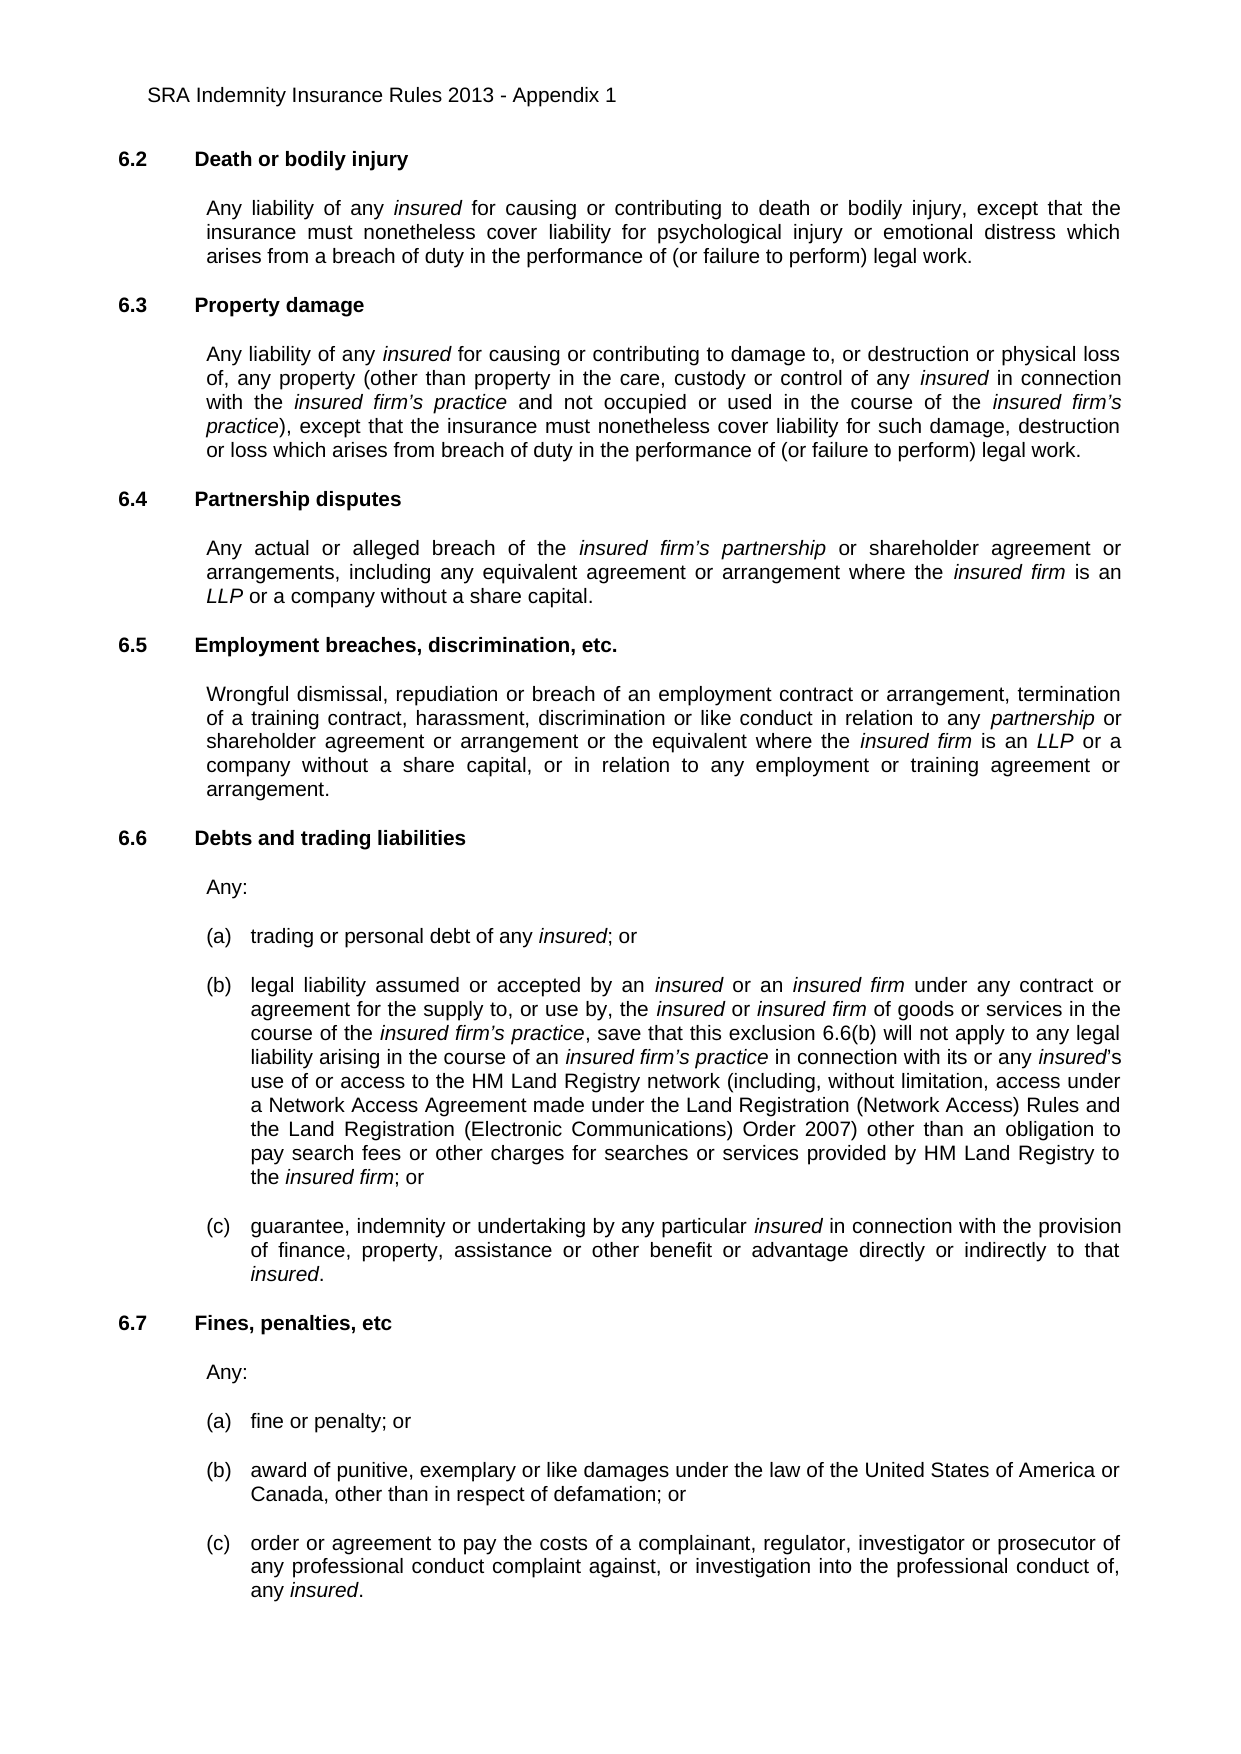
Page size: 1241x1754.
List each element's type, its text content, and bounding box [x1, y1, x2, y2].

title Fines, penalties, etc [147, 1311, 1122, 1334]
text Any actual or alleged breach of the insured firm’s partnership or shareholder agreement or arrangements, including any equivalent agreement or arrangement where the insured firm is an LLP or a company without a share capital. [206, 536, 1122, 607]
text Any liability of any insured for causing or contributing to damage to, or destruction or physical loss of, any property (other than property in the care, custody or control of any insured in connection with the insured firm’s practice and not occupied or used in the course of the insured firm’s practice), except that the insurance must nonetheless cover liability for such damage, destruction or loss which arises from breach of duty in the performance of (or failure to perform) legal work. [206, 342, 1122, 462]
subtitle trading or personal debt of any insured; or [206, 924, 1122, 948]
subtitle order or agreement to pay the costs of a complainant, regulator, investigator or prosecutor of any professional conduct complaint against, or investigation into the professional conduct of, any insured. [206, 1530, 1122, 1602]
text Wrongful dismissal, repudiation or breach of an employment contract or arrangement, termination of a training contract, harassment, discrimination or like conduct in relation to any partnership or shareholder agreement or arrangement or the equivalent where the insured firm is an LLP or a company without a share capital, or in relation to any employment or training agreement or arrangement. [206, 681, 1122, 801]
title Property damage [147, 293, 1122, 317]
title Debts and trading liabilities [147, 826, 1122, 850]
subtitle fine or penalty; or [206, 1408, 1122, 1432]
title Employment breaches, discrimination, etc. [147, 632, 1122, 656]
text Any liability of any insured for causing or contributing to death or bodily injury, except that the insurance must nonetheless cover liability for psychological injury or emotional distress which arises from a breach of duty in the performance of (or failure to perform) legal work. [206, 196, 1122, 268]
title Death or bodily injury [147, 147, 1122, 171]
subtitle award of punitive, exemplary or like damages under the law of the United States of America or Canada, other than in respect of defamation; or [206, 1457, 1122, 1505]
subtitle legal liability assumed or accepted by an insured or an insured firm under any contract or agreement for the supply to, or use by, the insured or insured firm of goods or services in the course of the insured firm’s practice, save that this exclusion 6.6(b) will not apply to any legal liability arising in the course of an insured firm’s practice in connection with its or any insured’s use of or access to the HM Land Registry network (including, without limitation, access under a Network Access Agreement made under the Land Registration (Network Access) Rules and the Land Registration (Electronic Communications) Order 2007) other than an obligation to pay search fees or other charges for searches or services provided by HM Land Registry to the insured firm; or [206, 973, 1122, 1189]
title Partnership disputes [147, 487, 1122, 511]
text Any: [206, 875, 1122, 899]
text Any: [206, 1359, 1122, 1383]
subtitle guarantee, indemnity or undertaking by any particular insured in connection with the provision of finance, property, assistance or other benefit or advantage directly or indirectly to that insured. [206, 1214, 1122, 1286]
